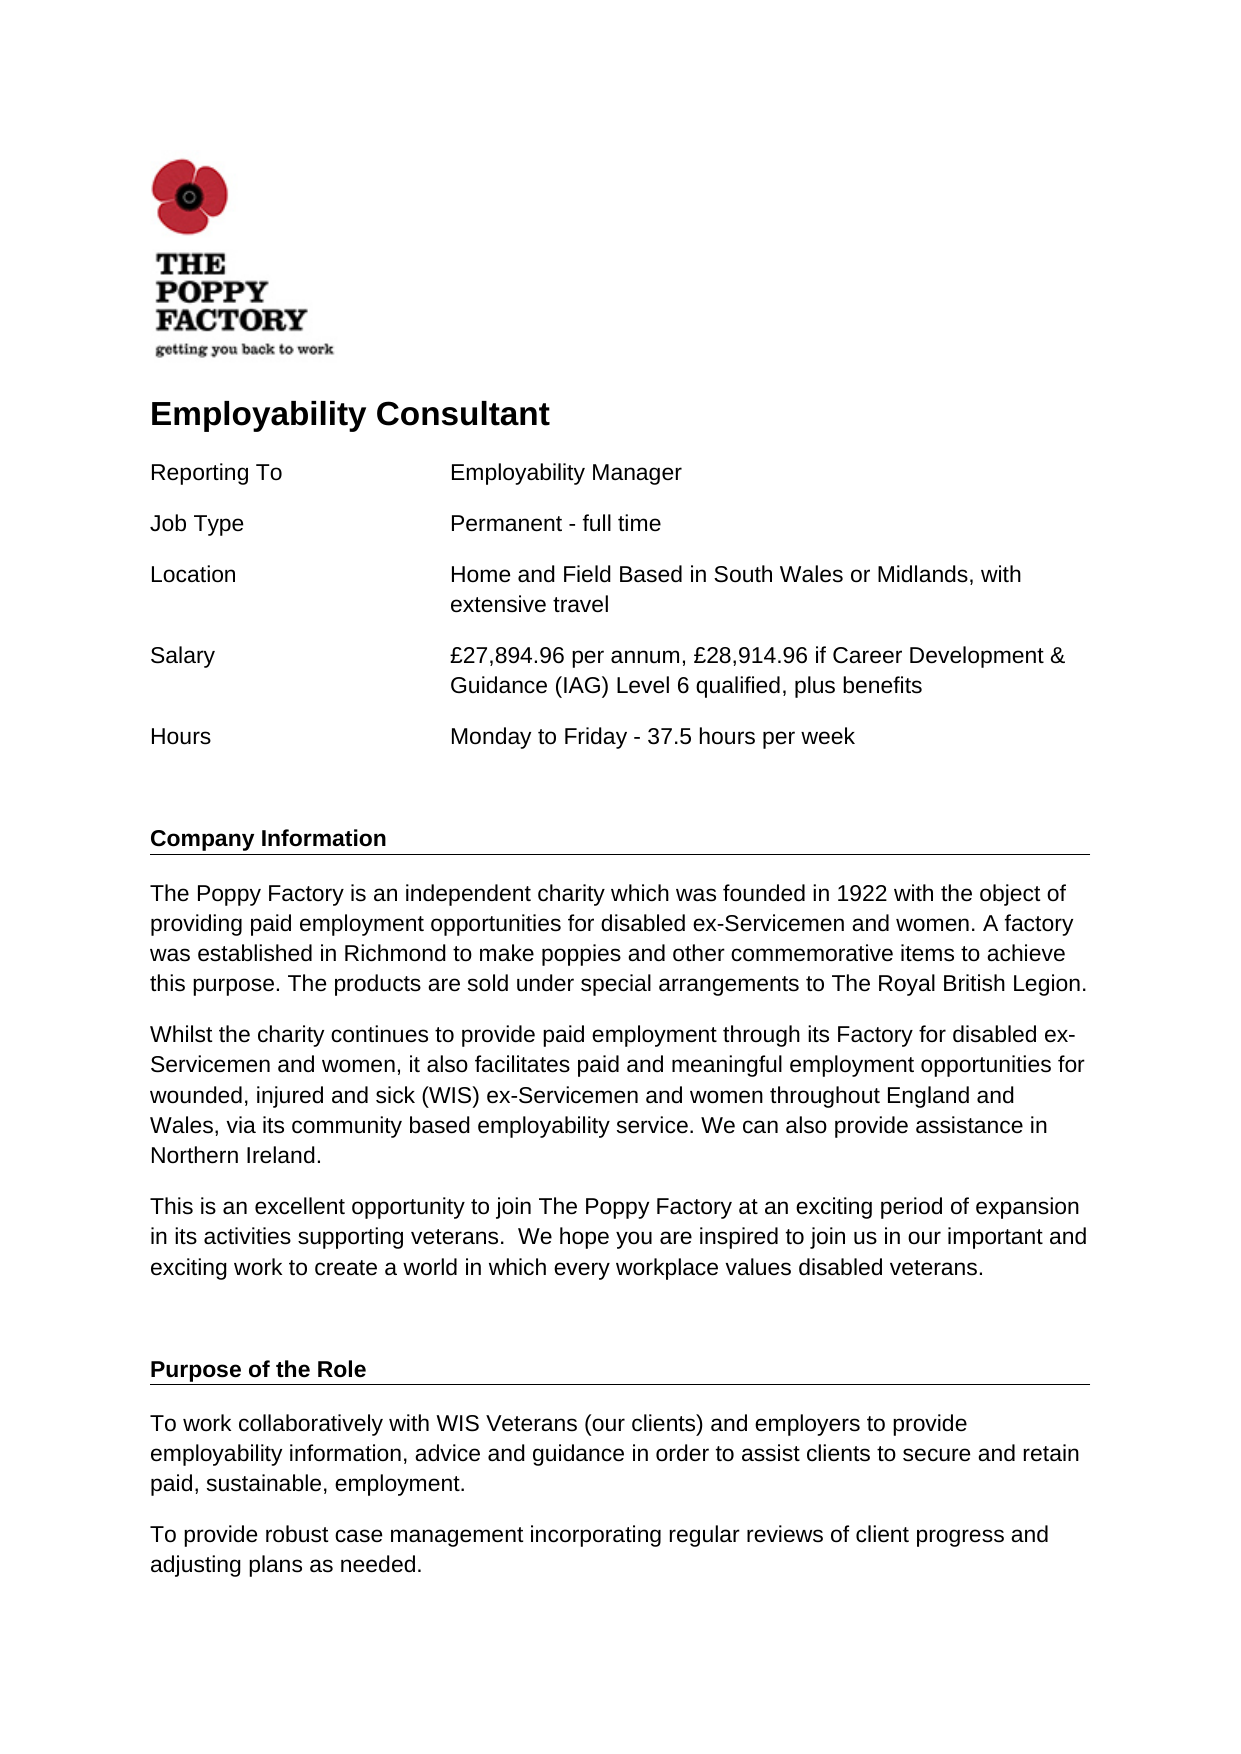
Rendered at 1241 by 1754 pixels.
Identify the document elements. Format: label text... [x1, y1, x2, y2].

text Whilst the charity continues to provide paid employment through its Factory for disabled ex-Servicemen and women, it also facilitates paid and meaningful employment opportunities for wounded, injured and sick (WIS) ex-Servicemen and women throughout England and Wales, via its community based employability service. We can also provide assistance in Northern Ireland. [150, 1021, 1090, 1168]
text Location Home and Field Based in South Wales or Midlands, with extensive travel [150, 561, 1090, 617]
text Employability Consultant [150, 394, 1090, 432]
text Hours Monday to Friday - 37.5 hours per week [150, 723, 1090, 750]
text The Poppy Factory is an independent charity which was founded in 1922 with the object of providing paid employment opportunities for disabled ex-Servicemen and women. A factory was established in Richmond to make poppies and other commemorative items to achieve this purpose. The products are sold under special arrangements to The Royal British Legion. [150, 879, 1090, 997]
text Salary £27,894.96 per annum, £28,914.96 if Career Development & Guidance (IAG) Level 6 qualified, plus benefits [150, 642, 1090, 699]
text Company Information [150, 825, 1090, 854]
picture [150, 150, 347, 369]
text Purpose of the Role [150, 1356, 1090, 1384]
text Reporting To Employability Manager [150, 459, 1090, 485]
text This is an excellent opportunity to join The Poppy Factory at an exciting period of expansion in its activities supporting veterans. We hope you are inspired to join us in our important and exciting work to create a world in which every workplace values disabled veterans. [150, 1193, 1090, 1280]
text To provide robust case management incorporating regular reviews of client progress and adjusting plans as needed. [150, 1521, 1090, 1578]
text To work collaboratively with WIS Veterans (our clients) and employers to provide employability information, advice and guidance in order to assist clients to secure and retain paid, sustainable, employment. [150, 1410, 1090, 1497]
text Job Type Permanent - full time [150, 510, 1090, 536]
